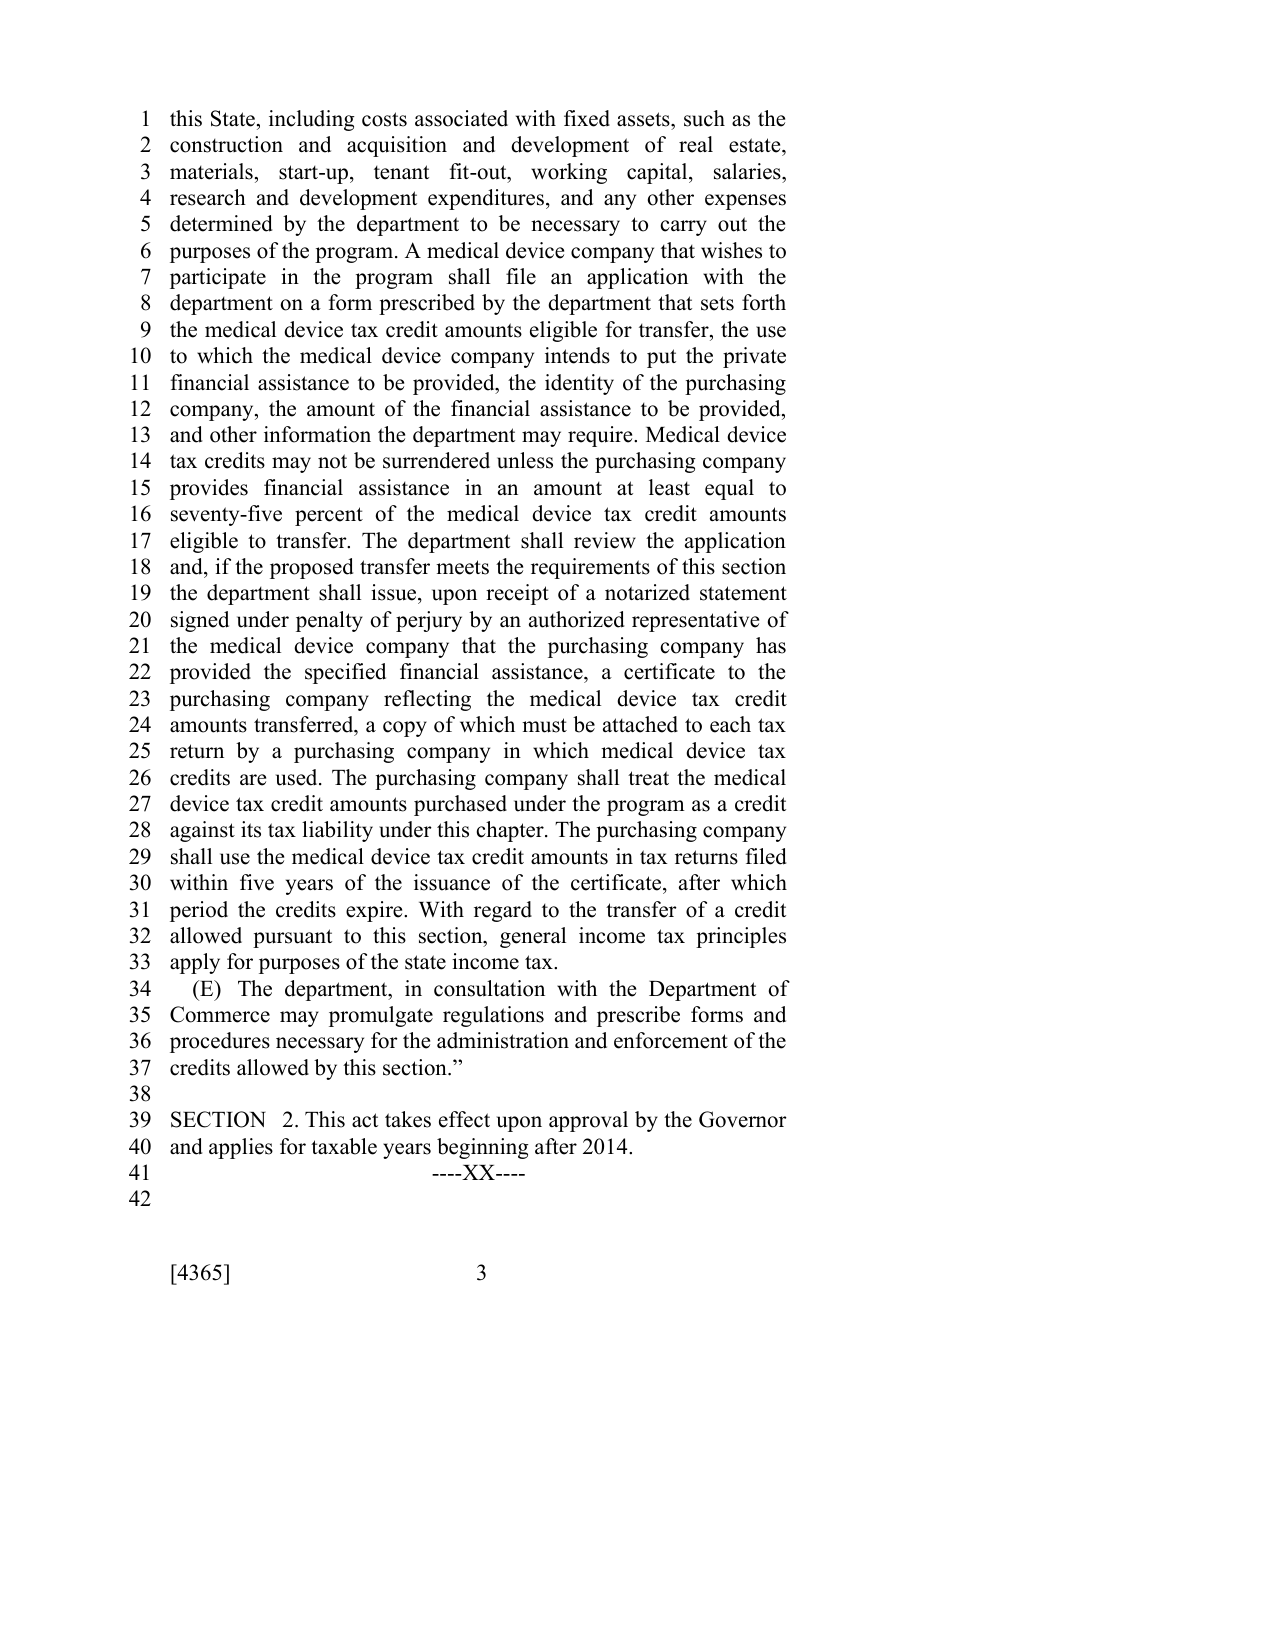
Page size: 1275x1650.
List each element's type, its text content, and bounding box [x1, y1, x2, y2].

text SECTION 2. This act takes effect upon approval by the Governor and applies for taxable years beginning after 2014. [169, 1106, 787, 1159]
text (E) The department, in consultation with the Department of Commerce may promulgate regulations and prescribe forms and procedures necessary for the administration and enforcement of the credits allowed by this section.” [169, 975, 787, 1080]
text ----XX---- [169, 1159, 787, 1186]
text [169, 105, 787, 975]
